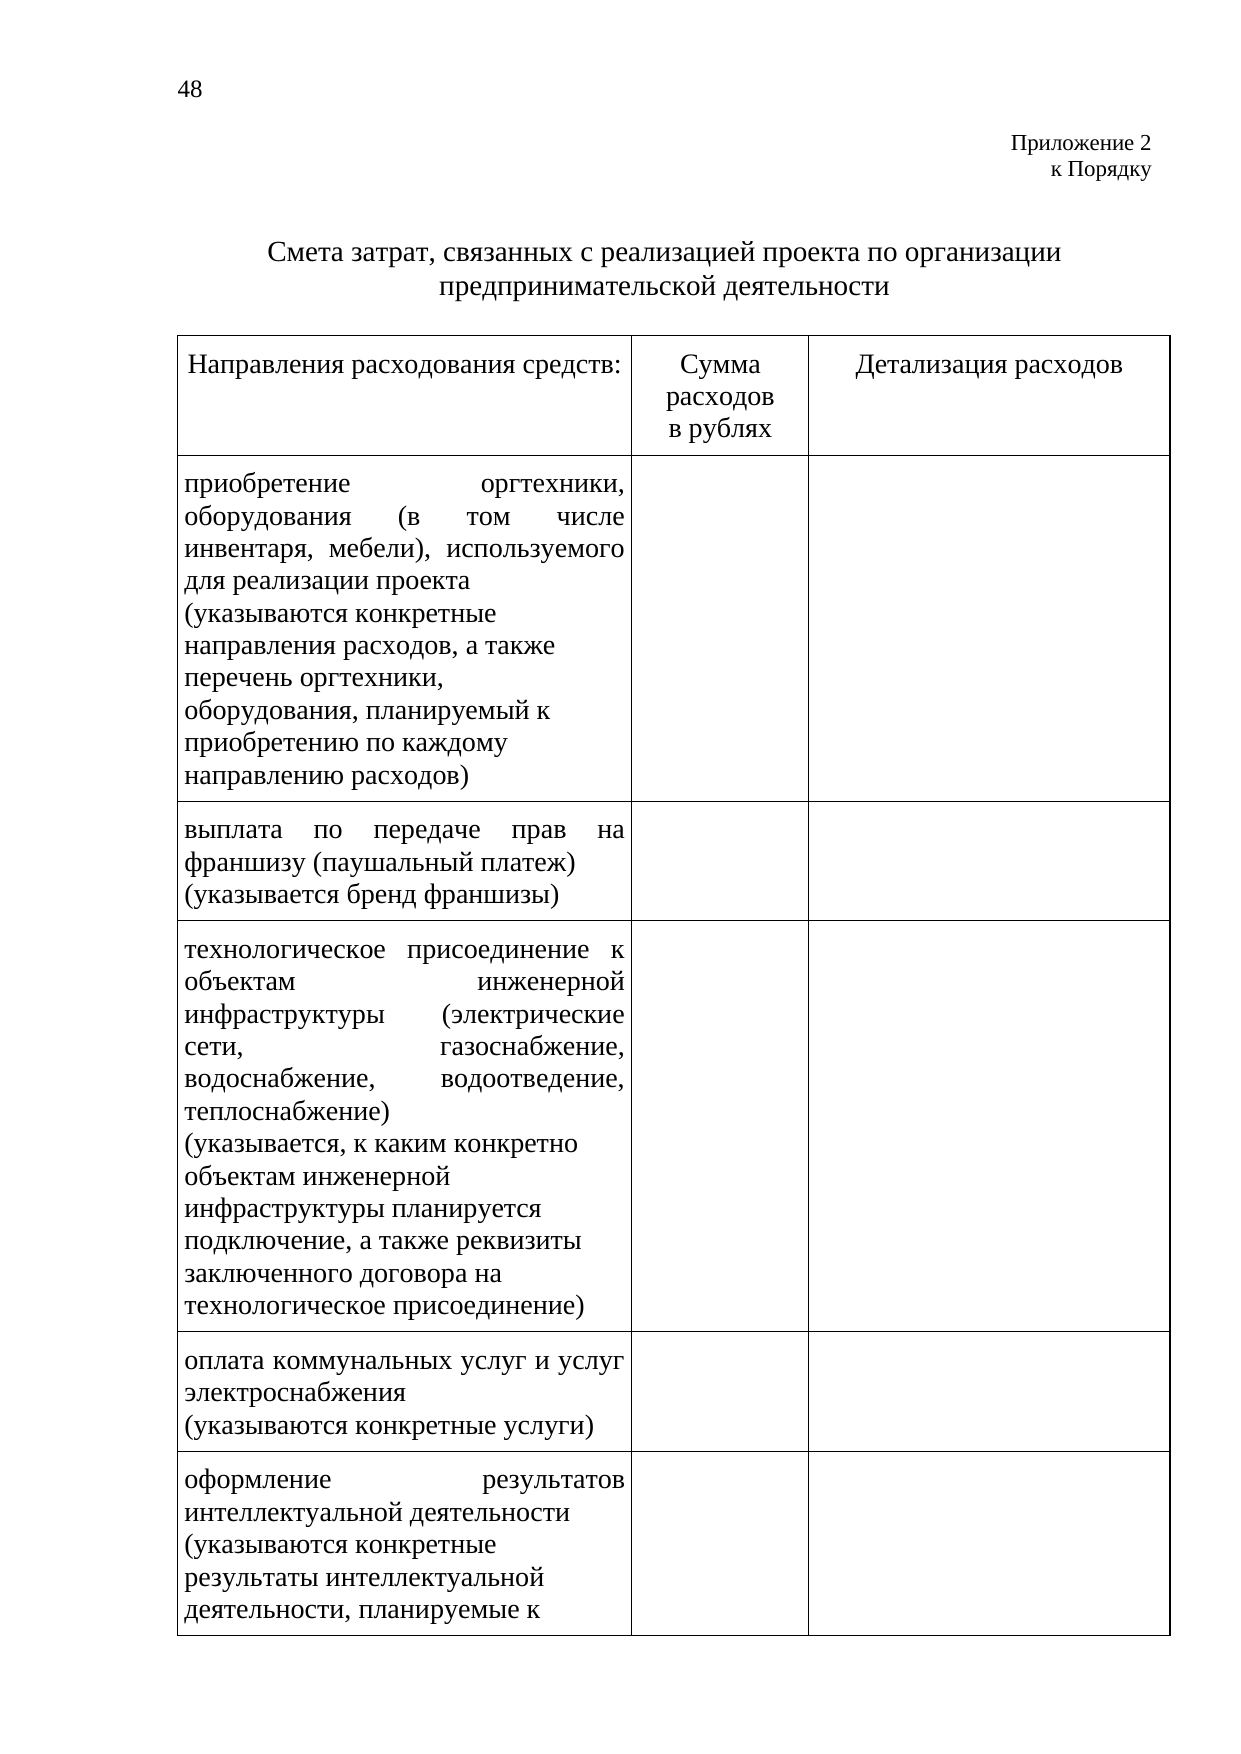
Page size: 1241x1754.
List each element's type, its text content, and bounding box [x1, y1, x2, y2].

table_header Направления расходования средств: [178, 336, 631, 454]
table_cell [632, 456, 808, 801]
table_cell [809, 1332, 1169, 1451]
text Приложение 2 [325, 129, 1152, 155]
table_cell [178, 1452, 631, 1635]
table_cell выплата по передаче прав на франшизу (паушальный платеж) (указывается бренд франшизы) [178, 802, 631, 920]
table_cell оплата коммунальных услуг и услуг электроснабжения (указываются конкретные услуги) [178, 1332, 631, 1451]
table_header Сумма расходов в рублях [632, 336, 808, 454]
table_cell [632, 921, 808, 1331]
table_cell [632, 802, 808, 920]
table_cell [809, 1452, 1169, 1635]
table_cell технологическое присоединение к объектам инженерной инфраструктуры (электрические сети, газоснабжение, водоснабжение, водоотведение, теплоснабжение) (указывается, к каким конкретно объектам инженерной инфраструктуры планируется подключение, а также реквизиты заключенного договора на технологическое присоединение) [178, 921, 631, 1331]
table_cell [809, 802, 1169, 920]
table_cell приобретение оргтехники, оборудования (в том числе инвентаря, мебели), используемого для реализации проекта (указываются конкретные направления расходов, а также перечень оргтехники, оборудования, планируемый к приобретению по каждому направлению расходов) [178, 456, 631, 801]
table_cell [809, 921, 1169, 1331]
table_cell [632, 1452, 808, 1635]
table_cell [632, 1332, 808, 1451]
text Смета затрат, связанных с реализацией проекта по организации предпринимательской деятельности [177, 234, 1152, 301]
table_header Детализация расходов [809, 336, 1169, 454]
table_cell [809, 456, 1169, 801]
text к Порядку [177, 155, 1152, 182]
